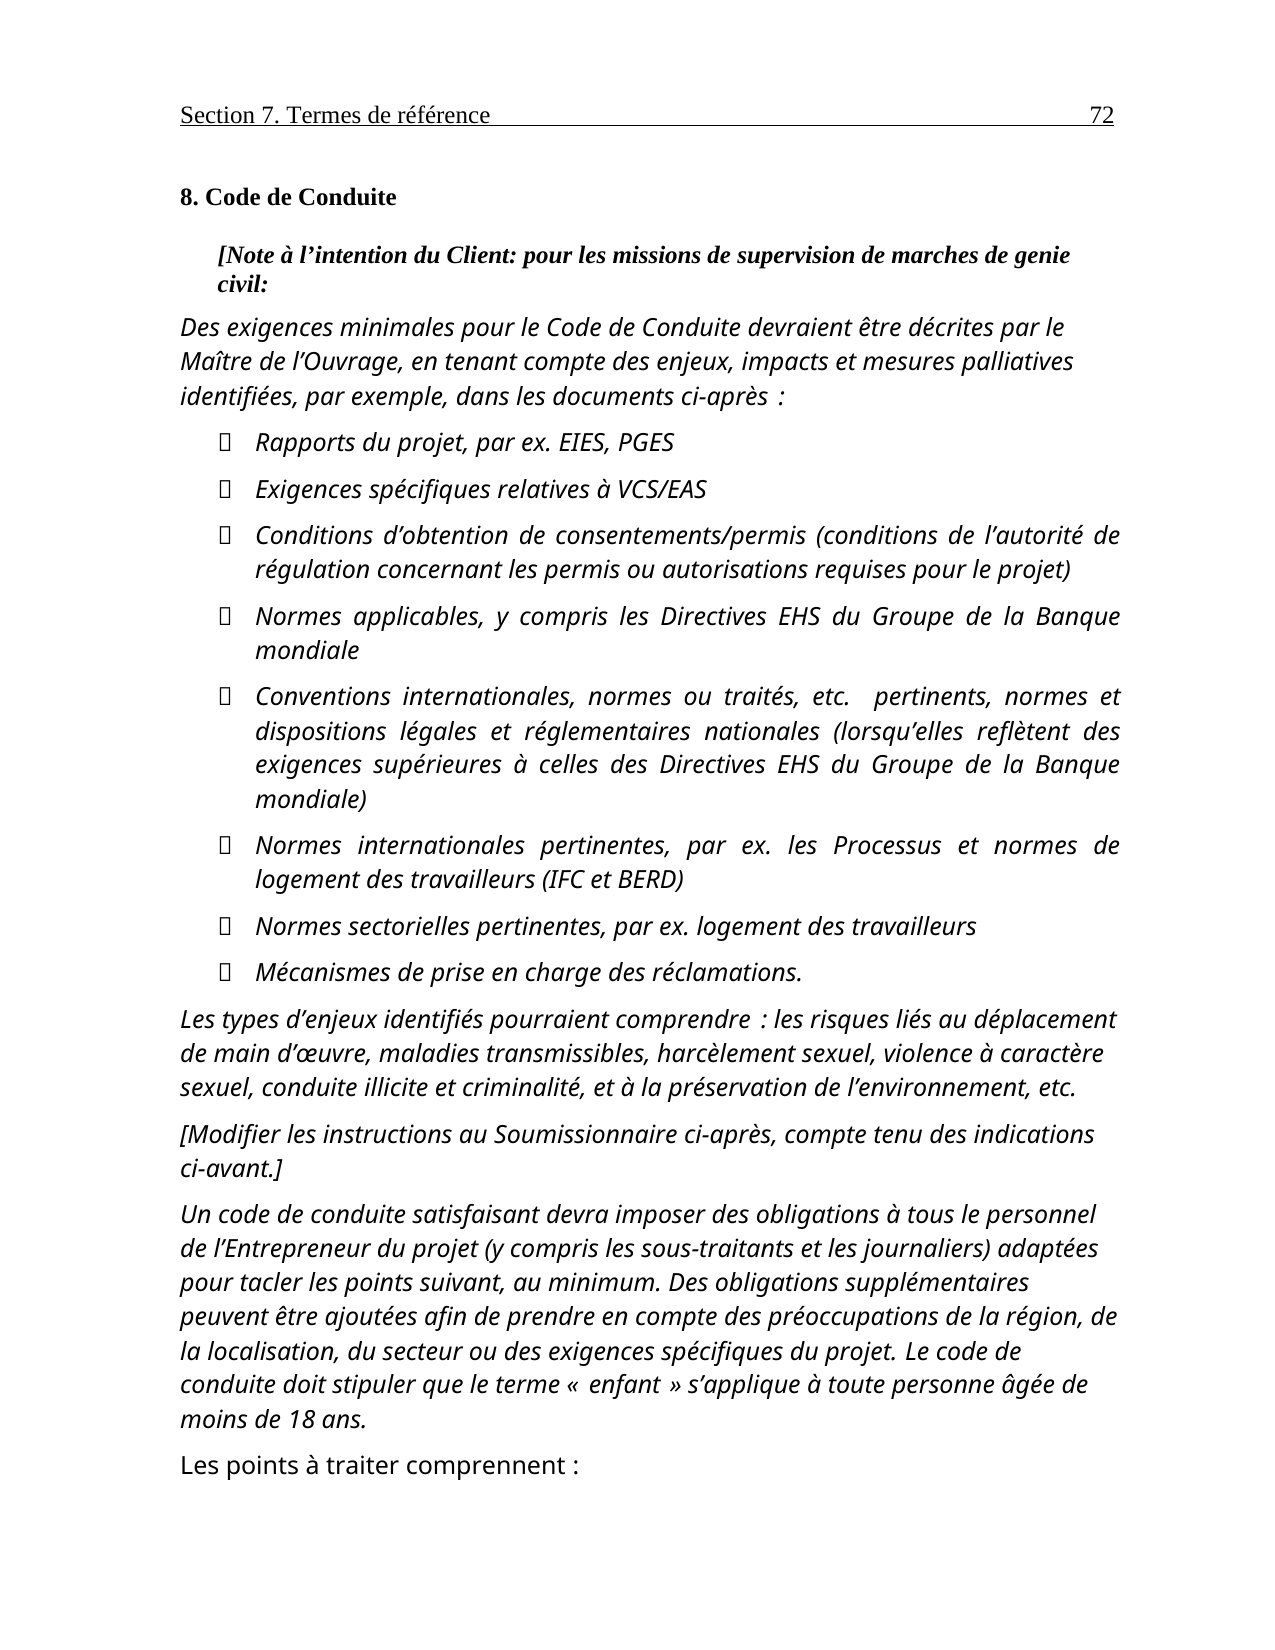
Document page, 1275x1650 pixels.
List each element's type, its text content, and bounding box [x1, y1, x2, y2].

list Exigences spécifiques relatives à VCS/EAS [217, 471, 1124, 505]
text Un code de conduite satisfaisant devra imposer des obligations à tous le personnel de l’Entrepreneur du projet (y compris les sous-traitants et les journaliers) adaptées pour tacler les points suivant, au minimum. Des obligations supplémentaires peuvent être ajoutées afin de prendre en compte des préoccupations de la région, de la localisation, du secteur ou des exigences spécifiques du projet. Le code de conduite doit stipuler que le terme « enfant » s’applique à toute personne âgée de moins de 18 ans. [180, 1197, 1124, 1435]
text 8. Code de Conduite [180, 182, 1125, 211]
text Les types d’enjeux identifiés pourraient comprendre : les risques liés au déplacement de main d’œuvre, maladies transmissibles, harcèlement sexuel, violence à caractère sexuel, conduite illicite et criminalité, et à la préservation de l’environnement, etc. [180, 1002, 1124, 1104]
list Normes internationales pertinentes, par ex. les Processus et normes de logement des travailleurs (IFC et BERD) [217, 828, 1124, 896]
text Des exigences minimales pour le Code de Conduite devraient être décrites par le Maître de l’Ouvrage, en tenant compte des enjeux, impacts et mesures palliatives identifiées, par exemple, dans les documents ci-après : [180, 310, 1124, 412]
list [Note à l’intention du Client: pour les missions de supervision de marches de genie civil: [217, 240, 1125, 297]
list Conditions d’obtention de consentements/permis (conditions de l’autorité de régulation concernant les permis ou autorisations requises pour le projet) [217, 518, 1124, 586]
list Normes applicables, y compris les Directives EHS du Groupe de la Banque mondiale [217, 598, 1124, 667]
list Conventions internationales, normes ou traités, etc. pertinents, normes et dispositions légales et réglementaires nationales (lorsqu’elles reflètent des exigences supérieures à celles des Directives EHS du Groupe de la Banque mondiale) [217, 679, 1124, 815]
text [Modifier les instructions au Soumissionnaire ci-après, compte tenu des indications ci-avant.] [180, 1116, 1124, 1184]
list Mécanismes de prise en charge des réclamations. [217, 955, 1124, 989]
text Les points à traiter comprennent : [180, 1448, 1124, 1482]
list Rapports du projet, par ex. EIES, PGES [217, 425, 1124, 459]
list Normes sectorielles pertinentes, par ex. logement des travailleurs [217, 908, 1124, 942]
